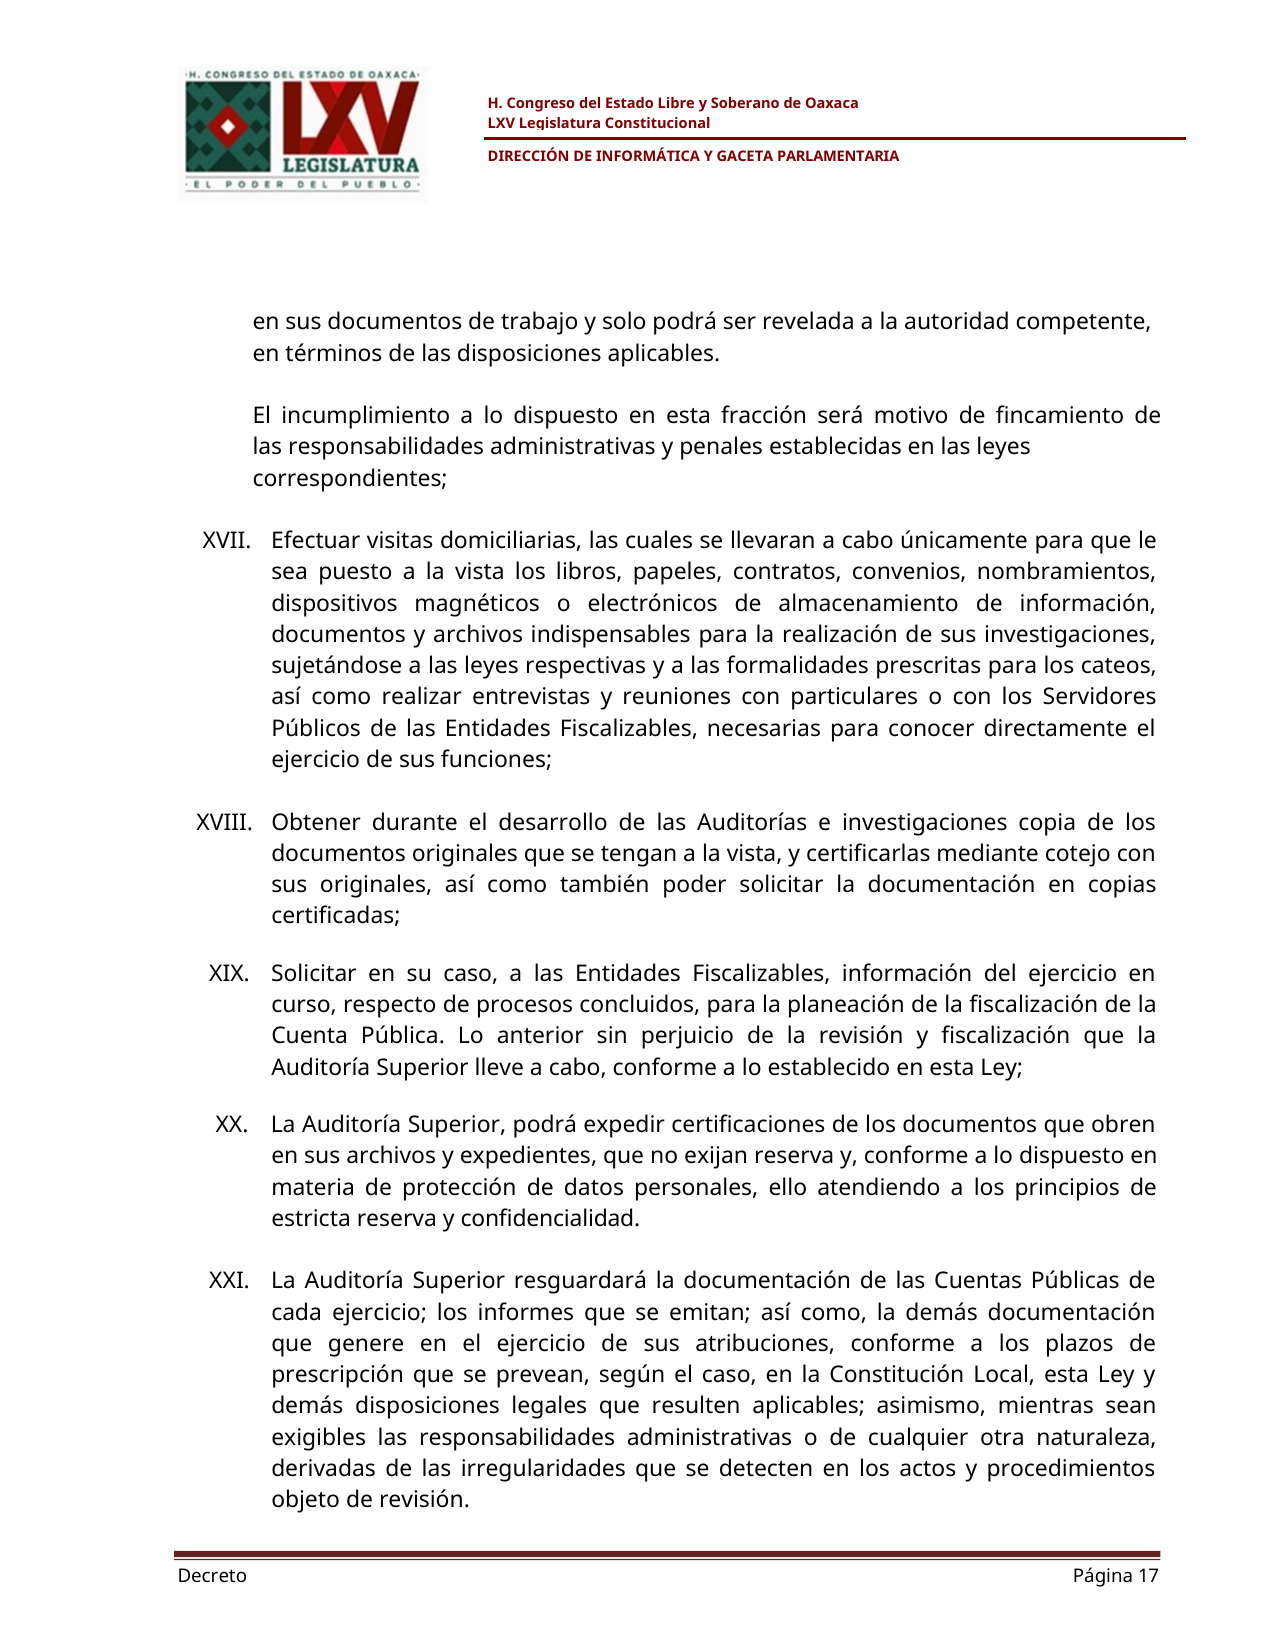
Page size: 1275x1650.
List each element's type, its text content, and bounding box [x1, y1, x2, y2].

list La Auditoría Superior, podrá expedir certificaciones de los documentos que obren en sus archivos y expedientes, que no exijan reserva y, conforme a lo dispuesto en materia de protección de datos personales, ello atendiendo a los principios de estricta reserva y confidencialidad. [215, 1108, 1157, 1233]
list Efectuar visitas domiciliarias, las cuales se llevaran a cabo únicamente para que le sea puesto a la vista los libros, papeles, contratos, convenios, nombramientos, dispositivos magnéticos o electrónicos de almacenamiento de información, documentos y archivos indispensables para la realización de sus investigaciones, sujetándose a las leyes respectivas y a las formalidades prescritas para los cateos, así como realizar entrevistas y reuniones con particulares o con los Servidores Públicos de las Entidades Fiscalizables, necesarias para conocer directamente el ejercicio de sus funciones; [202, 524, 1157, 774]
text El incumplimiento a lo dispuesto en esta fracción será motivo de fincamiento de las responsabilidades administrativas y penales establecidas en las leyes correspondientes; [252, 399, 1169, 493]
list Obtener durante el desarrollo de las Auditorías e investigaciones copia de los documentos originales que se tengan a la vista, y certificarlas mediante cotejo con sus originales, así como también poder solicitar la documentación en copias certificadas; [196, 805, 1157, 930]
list La Auditoría Superior resguardará la documentación de las Cuentas Públicas de cada ejercicio; los informes que se emitan; así como, la demás documentación que genere en el ejercicio de sus atribuciones, conforme a los plazos de prescripción que se prevean, según el caso, en la Constitución Local, esta Ley y demás disposiciones legales que resulten aplicables; asimismo, mientras sean exigibles las responsabilidades administrativas o de cualquier otra naturaleza, derivadas de las irregularidades que se detecten en los actos y procedimientos objeto de revisión. [209, 1264, 1157, 1514]
text en sus documentos de trabajo y solo podrá ser revelada a la autoridad competente, en términos de las disposiciones aplicables. [252, 305, 1169, 368]
picture [177, 66, 429, 204]
list Solicitar en su caso, a las Entidades Fiscalizables, información del ejercicio en curso, respecto de procesos concluidos, para la planeación de la fiscalización de la Cuenta Pública. Lo anterior sin perjuicio de la revisión y fiscalización que la Auditoría Superior lleve a cabo, conforme a lo establecido en esta Ley; [209, 957, 1157, 1082]
